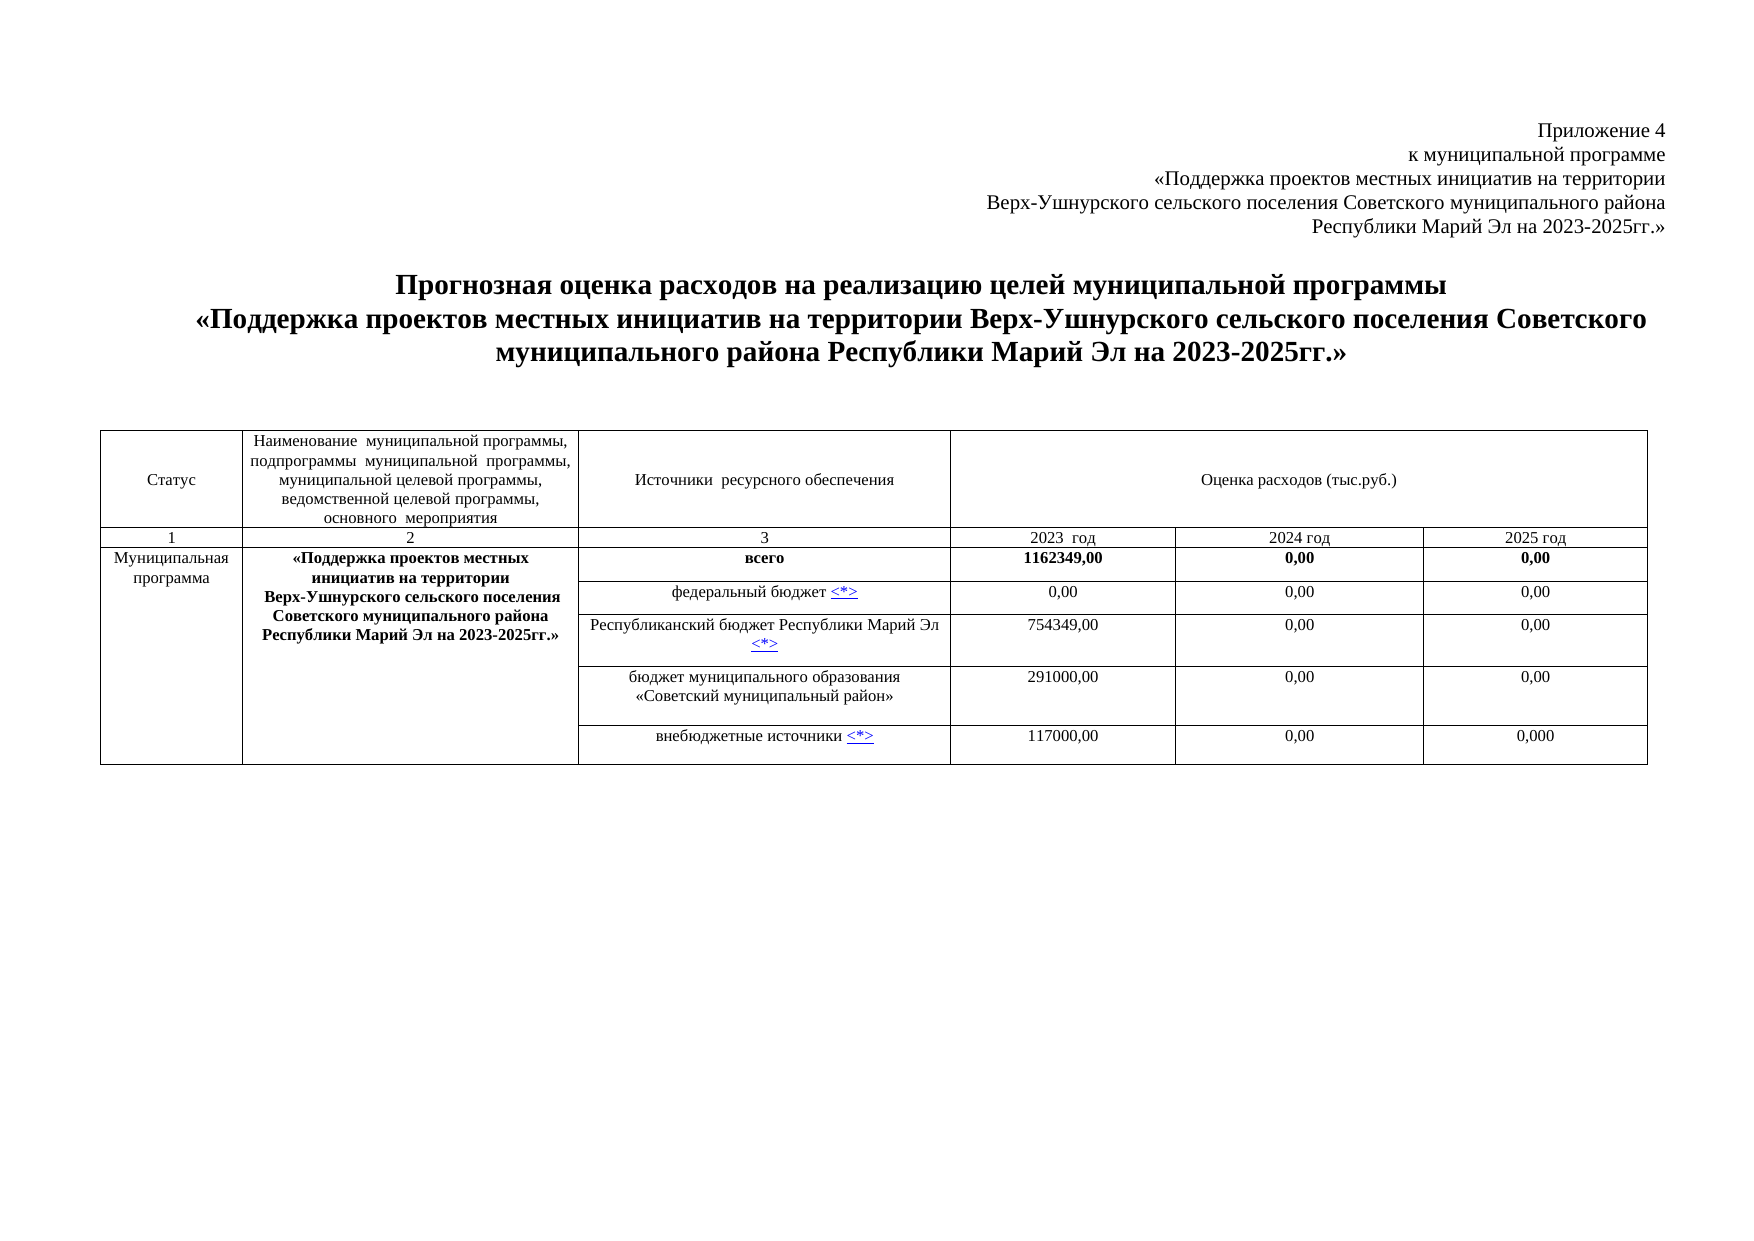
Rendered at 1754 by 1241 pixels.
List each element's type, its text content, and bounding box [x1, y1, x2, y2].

table_cell 2025 год [1424, 528, 1647, 547]
table_cell 2 [243, 528, 578, 547]
table_cell 1 [101, 528, 242, 547]
table_cell «Поддержка проектов местных инициатив на территории Верх-Ушнурского сельского поселения Советского муниципального района Республики Марий Эл на 2023-2025гг.» [243, 548, 578, 763]
text Приложение 4 [177, 118, 1665, 142]
table_cell 0,00 [1176, 667, 1423, 725]
table_cell внебюджетные источники <*> [579, 726, 950, 763]
table_cell всего [579, 548, 950, 581]
text к муниципальной программе [177, 142, 1665, 166]
table_cell Республиканский бюджет Республики Марий Эл <*> [579, 615, 950, 666]
table_cell 0,00 [951, 582, 1175, 614]
table_cell федеральный бюджет <*> [579, 582, 950, 614]
table_cell Муниципальная программа [101, 548, 242, 763]
text Республики Марий Эл на 2023-2025гг.» [177, 214, 1665, 238]
table_cell 117000,00 [951, 726, 1175, 763]
table_cell 291000,00 [951, 667, 1175, 725]
table_cell 0,000 [1424, 726, 1647, 763]
table_cell бюджет муниципального образования «Советский муниципальный район» [579, 667, 950, 725]
table_cell 0,00 [1424, 548, 1647, 581]
text Верх-Ушнурского сельского поселения Советского муниципального района [177, 190, 1665, 214]
table_cell 0,00 [1176, 548, 1423, 581]
text Прогнозная оценка расходов на реализацию целей муниципальной программы [177, 267, 1665, 301]
table_header Наименование муниципальной программы, подпрограммы муниципальной программы, муниципальной целевой программы, ведомственной целевой программы, основного мероприятия [243, 431, 578, 527]
table_cell 3 [579, 528, 950, 547]
table_cell 0,00 [1424, 667, 1647, 725]
table_header Оценка расходов (тыс.руб.) [951, 431, 1647, 527]
table_cell 0,00 [1176, 582, 1423, 614]
table_cell 0,00 [1424, 582, 1647, 614]
table_cell 1162349,00 [951, 548, 1175, 581]
table_header Статус [101, 431, 242, 527]
table_cell 2024 год [1176, 528, 1423, 547]
text «Поддержка проектов местных инициатив на территории Верх-Ушнурского сельского поселения Советского муниципального района Республики Марий Эл на 2023-2025гг.» [177, 301, 1665, 368]
table_header Источники ресурсного обеспечения [579, 431, 950, 527]
table_cell 2023 год [951, 528, 1175, 547]
table_cell 754349,00 [951, 615, 1175, 666]
table_cell 0,00 [1176, 726, 1423, 763]
table_cell 0,00 [1176, 615, 1423, 666]
table_cell 0,00 [1424, 615, 1647, 666]
text «Поддержка проектов местных инициатив на территории [177, 166, 1665, 190]
